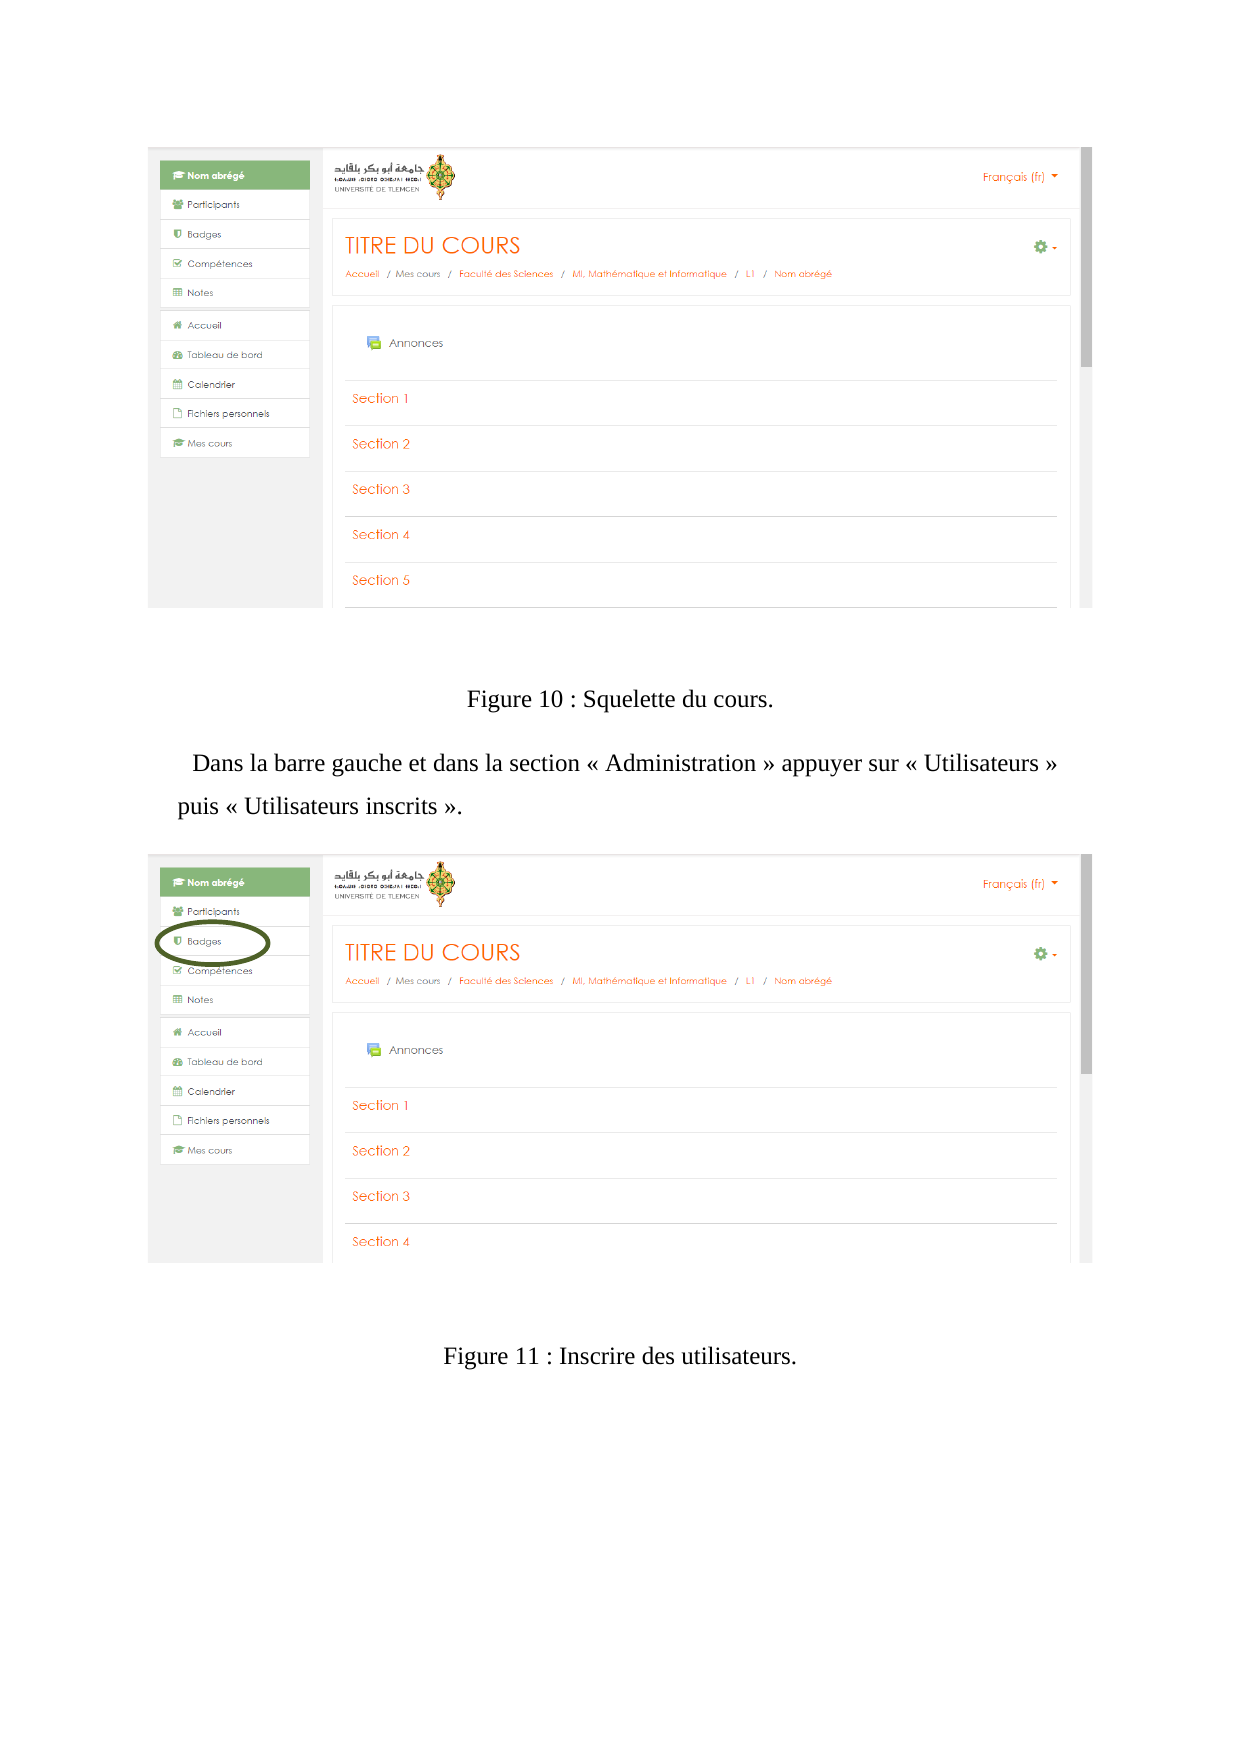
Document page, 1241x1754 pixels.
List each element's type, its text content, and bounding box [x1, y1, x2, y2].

text Figure 11 : Inscrire des utilisateurs. [148, 1341, 1093, 1370]
picture [147, 147, 1093, 608]
text Figure 10 : Squelette du cours. [148, 684, 1093, 712]
text Dans la barre gauche et dans la section « Administration » appuyer sur « Utilisateurs » puis « Utilisateurs inscrits ». [177, 748, 1093, 819]
picture [147, 854, 1093, 1263]
